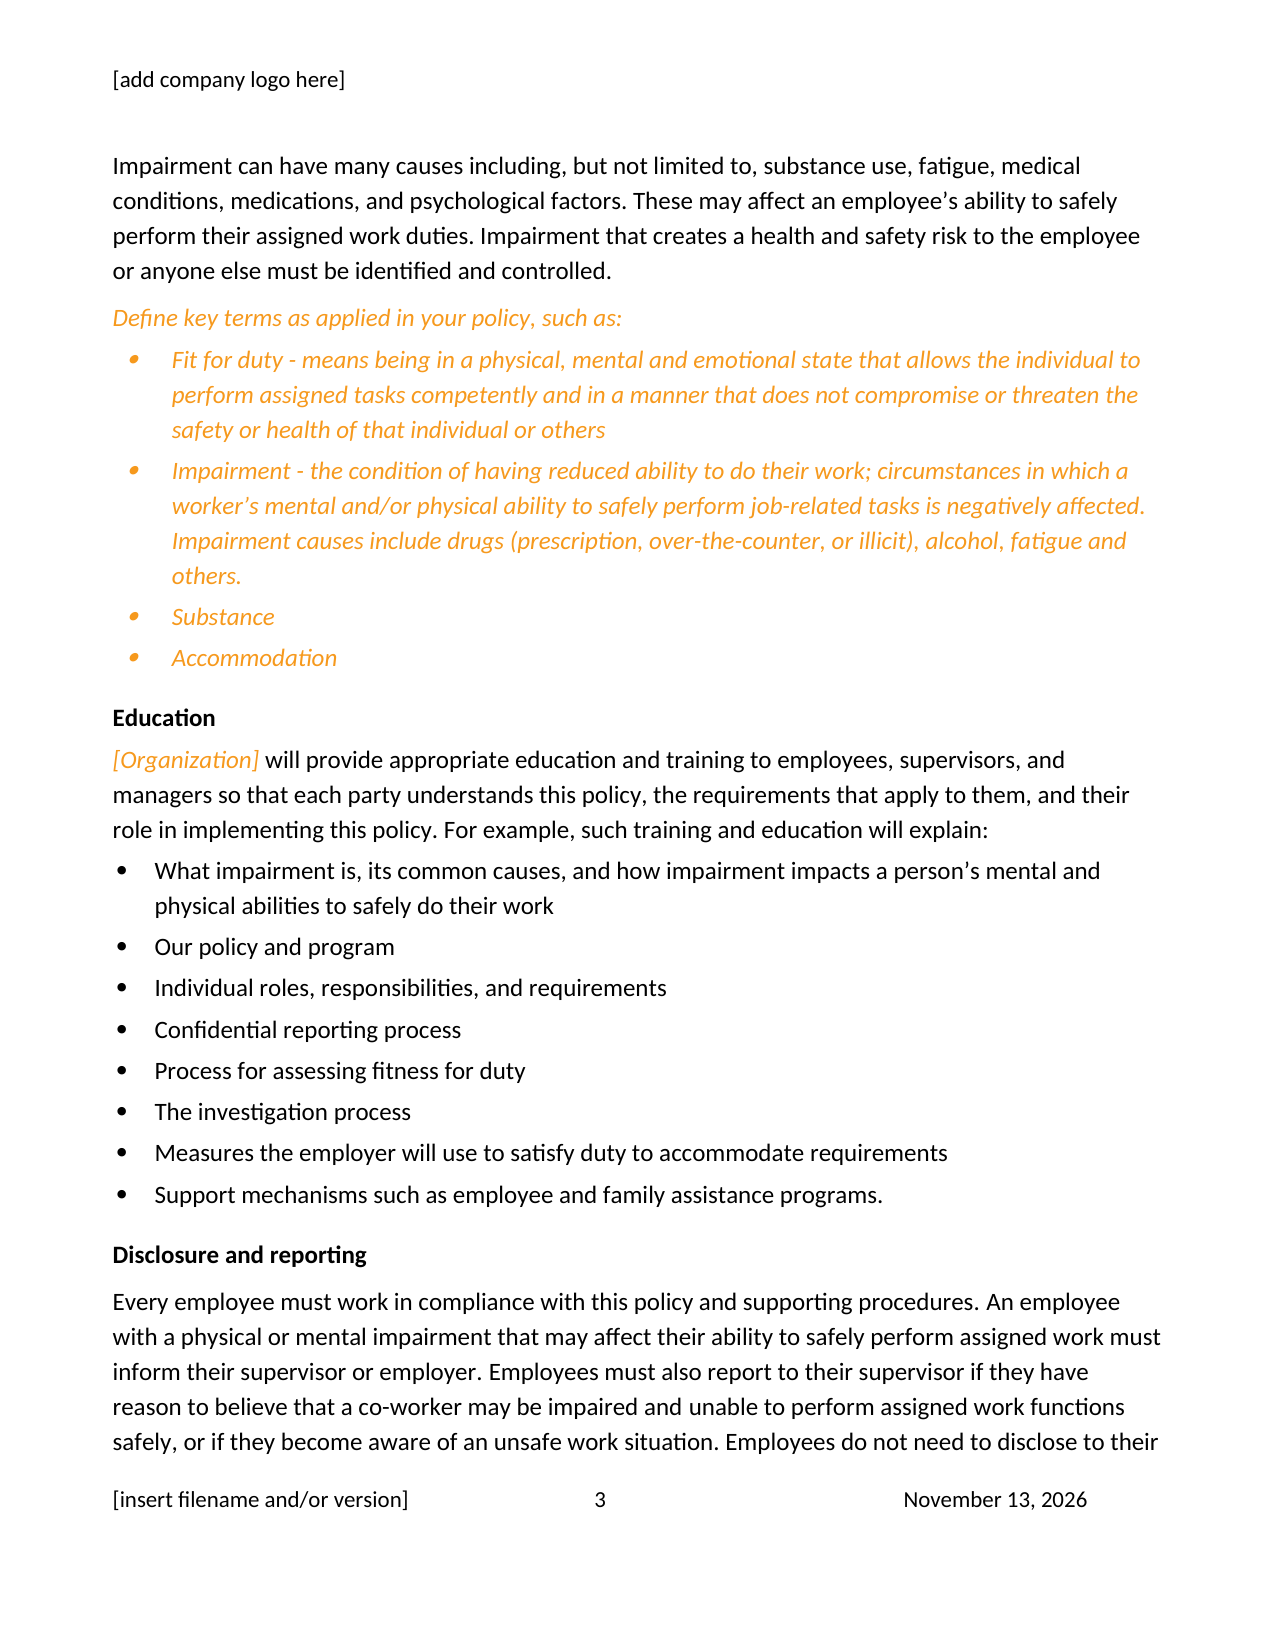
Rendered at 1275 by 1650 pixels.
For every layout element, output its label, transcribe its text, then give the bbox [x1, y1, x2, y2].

list Impairment - the condition of having reduced ability to do their work; circumstances in which a worker’s mental and/or physical ability to safely perform job-related tasks is negatively affected. Impairment causes include drugs (prescription, over-the-counter, or illicit), alcohol, fatigue and others. [127, 455, 1162, 591]
text Impairment can have many causes including, but not limited to, substance use, fatigue, medical conditions, medications, and psychological factors. These may affect an employee’s ability to safely perform their assigned work duties. Impairment that creates a health and safety risk to the employee or anyone else must be identified and controlled. [112, 150, 1162, 286]
list Accommodation [127, 642, 1162, 673]
list Measures the employer will use to satisfy duty to accommodate requirements [117, 1137, 1162, 1168]
list Support mechanisms such as employee and family assistance programs. [117, 1179, 1162, 1209]
list Individual roles, responsibilities, and requirements [117, 972, 1162, 1003]
text [Organization] will provide appropriate education and training to employees, supervisors, and managers so that each party understands this policy, the requirements that apply to them, and their role in implementing this policy. For example, such training and education will explain: [112, 744, 1162, 844]
text Education [112, 702, 1162, 733]
list Fit for duty - means being in a physical, mental and emotional state that allows the individual to perform assigned tasks competently and in a manner that does not compromise or threaten the safety or health of that individual or others [127, 344, 1162, 444]
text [112, 1286, 1162, 1457]
list Confidential reporting process [117, 1014, 1162, 1044]
list Substance [127, 601, 1162, 632]
list The investigation process [117, 1096, 1162, 1127]
text Disclosure and reporting [112, 1239, 1162, 1269]
list What impairment is, its common causes, and how impairment impacts a person’s mental and physical abilities to safely do their work [117, 855, 1162, 921]
text Define key terms as applied in your policy, such as: [112, 302, 1162, 333]
list Our policy and program [117, 931, 1162, 962]
list Process for assessing fitness for duty [117, 1055, 1162, 1086]
